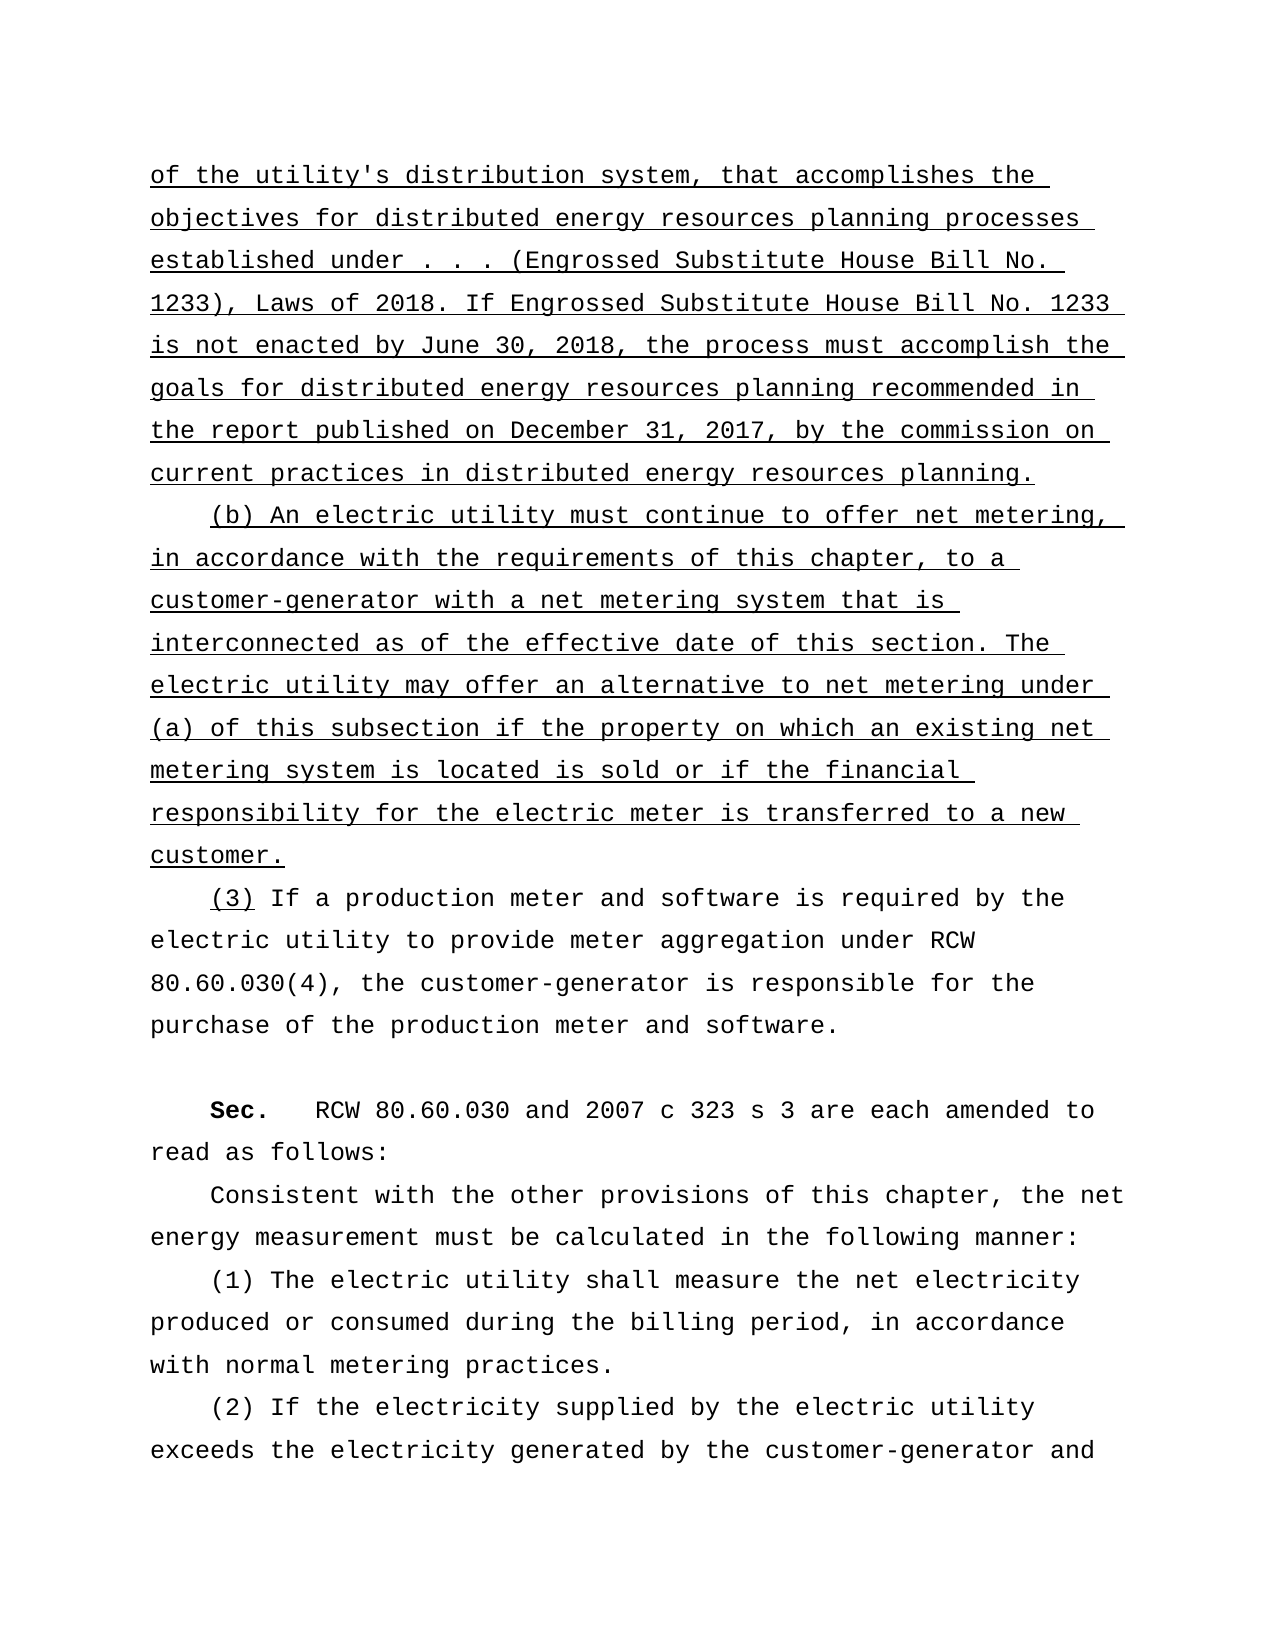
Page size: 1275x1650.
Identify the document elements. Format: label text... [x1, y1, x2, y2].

text Consistent with the other provisions of this chapter, the net energy measurement must be calculated in the following manner: [150, 1169, 1125, 1254]
text Sec. RCW 80.60.030 and 2007 c 323 s 3 are each amended to read as follows: [150, 1084, 1125, 1169]
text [150, 1382, 1125, 1467]
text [150, 150, 1125, 314]
text (3) If a production meter and software is required by the electric utility to provide meter aggregation under RCW 80.60.030(4), the customer-generator is responsible for the purchase of the production meter and software. [150, 872, 1125, 1042]
text (b) An electric utility must continue to offer net metering, in accordance with the requirements of this chapter, to a customer-generator with a net metering system that is interconnected as of the effective date of this section. The electric utility may offer an alternative to net metering under (a) of this subsection if the property on which an existing net metering system is located is sold or if the financial responsibility for the electric meter is transferred to a new customer. [150, 490, 1125, 872]
text (1) The electric utility shall measure the net electricity produced or consumed during the billing period, in accordance with normal metering practices. [150, 1254, 1125, 1382]
